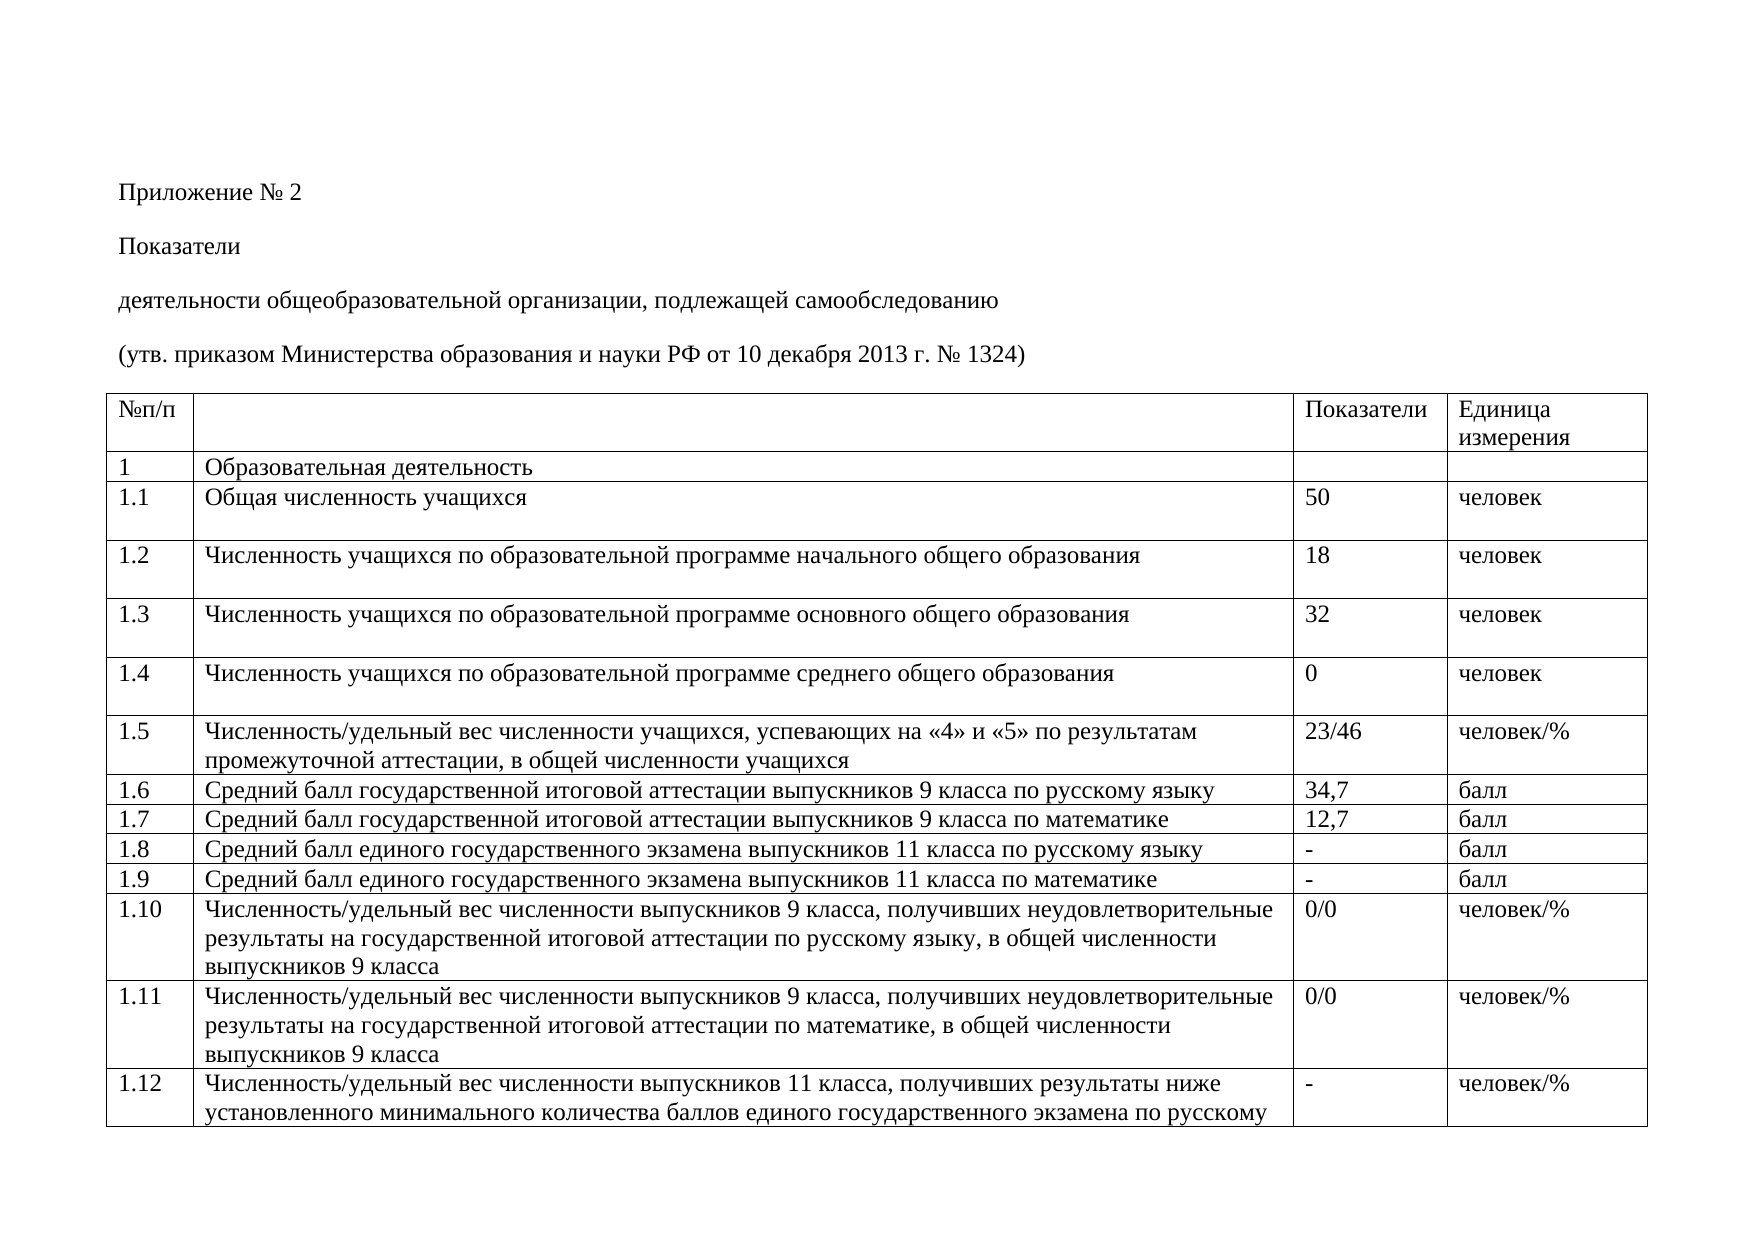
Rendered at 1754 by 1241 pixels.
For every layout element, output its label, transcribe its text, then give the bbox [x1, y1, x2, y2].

table_cell 1.5 [107, 716, 193, 774]
table_cell Численность/удельный вес численности выпускников 9 класса, получивших неудовлетворительные результаты на государственной итоговой аттестации по математике, в общей численности выпускников 9 класса [194, 981, 1293, 1067]
table_cell человек [1448, 482, 1647, 539]
table_cell 1.3 [107, 599, 193, 657]
table_cell человек/% [1448, 1069, 1647, 1126]
text Показатели [118, 231, 1636, 260]
table_header [194, 394, 1293, 451]
table_cell Общая численность учащихся [194, 482, 1293, 539]
table_cell 1.8 [107, 834, 193, 863]
table_cell Средний балл государственной итоговой аттестации выпускников 9 класса по русскому языку [194, 775, 1293, 803]
table_cell человек [1448, 541, 1647, 598]
table_cell - [1294, 1069, 1447, 1126]
table_cell 12,7 [1294, 805, 1447, 833]
table_cell балл [1448, 805, 1647, 833]
table_cell балл [1448, 864, 1647, 893]
table_cell 1.6 [107, 775, 193, 803]
table_header Показатели [1294, 394, 1447, 451]
table_cell 0/0 [1294, 981, 1447, 1067]
table_cell 1.10 [107, 894, 193, 980]
table_cell 23/46 [1294, 716, 1447, 774]
table_cell балл [1448, 834, 1647, 863]
table_cell человек/% [1448, 716, 1647, 774]
table_cell 1 [107, 452, 193, 481]
table_cell Численность учащихся по образовательной программе основного общего образования [194, 599, 1293, 657]
table_cell 1.11 [107, 981, 193, 1067]
table_header №п/п [107, 394, 193, 451]
text деятельности общеобразовательной организации, подлежащей самообследованию [118, 285, 1636, 314]
table_cell 0/0 [1294, 894, 1447, 980]
table_cell - [1294, 834, 1447, 863]
table_cell человек/% [1448, 981, 1647, 1067]
text Приложение № 2 [118, 177, 1636, 206]
table_cell Образовательная деятельность [194, 452, 1293, 481]
table_cell 0 [1294, 658, 1447, 715]
table_cell Численность учащихся по образовательной программе среднего общего образования [194, 658, 1293, 715]
table_cell 1.12 [107, 1069, 193, 1126]
text (утв. приказом Министерства образования и науки РФ от 10 декабря 2013 г. № 1324) [118, 339, 1636, 367]
table_cell Численность/удельный вес численности учащихся, успевающих на «4» и «5» по результатам промежуточной аттестации, в общей численности учащихся [194, 716, 1293, 774]
table_cell 1.9 [107, 864, 193, 893]
table_cell 1.7 [107, 805, 193, 833]
table_cell 1.4 [107, 658, 193, 715]
table_cell Средний балл единого государственного экзамена выпускников 11 класса по математике [194, 864, 1293, 893]
table_cell 1.2 [107, 541, 193, 598]
table_cell Средний балл единого государственного экзамена выпускников 11 класса по русскому языку [194, 834, 1293, 863]
table_cell балл [1448, 775, 1647, 803]
table_cell 50 [1294, 482, 1447, 539]
table_cell 32 [1294, 599, 1447, 657]
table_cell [194, 1069, 1293, 1126]
table_cell человек [1448, 658, 1647, 715]
table_cell 1.1 [107, 482, 193, 539]
table_cell Численность учащихся по образовательной программе начального общего образования [194, 541, 1293, 598]
table_cell [1294, 452, 1447, 481]
table_cell - [1294, 864, 1447, 893]
table_cell человек/% [1448, 894, 1647, 980]
table_cell 18 [1294, 541, 1447, 598]
table_cell Средний балл государственной итоговой аттестации выпускников 9 класса по математике [194, 805, 1293, 833]
table_cell 34,7 [1294, 775, 1447, 803]
table_header Единица измерения [1448, 394, 1647, 451]
table_cell [1448, 452, 1647, 481]
table_cell Численность/удельный вес численности выпускников 9 класса, получивших неудовлетворительные результаты на государственной итоговой аттестации по русскому языку, в общей численности выпускников 9 класса [194, 894, 1293, 980]
table_cell человек [1448, 599, 1647, 657]
